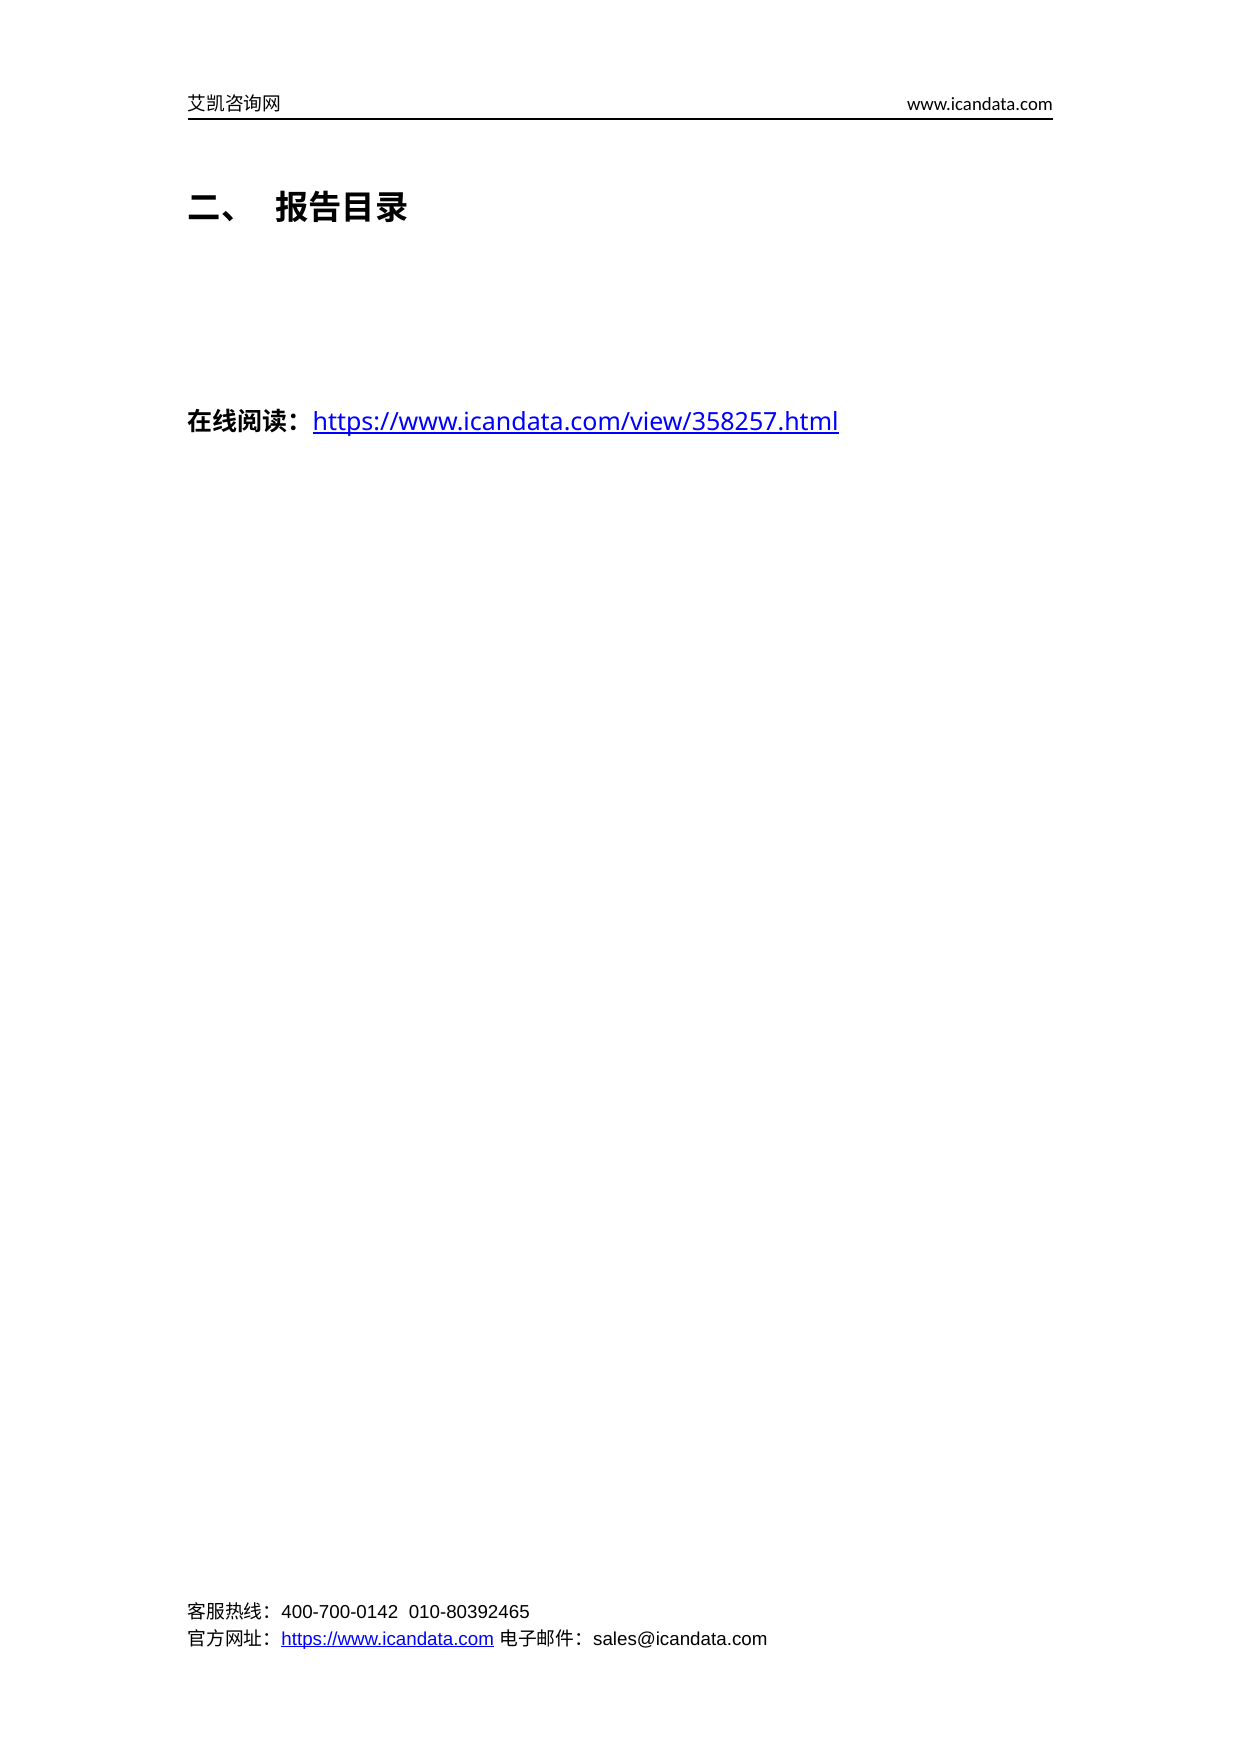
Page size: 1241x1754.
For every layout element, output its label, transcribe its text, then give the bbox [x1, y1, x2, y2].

text 在线阅读：https://www.icandata.com/view/358257.html [187, 387, 1053, 452]
subtitle 报告目录 [187, 172, 1053, 237]
